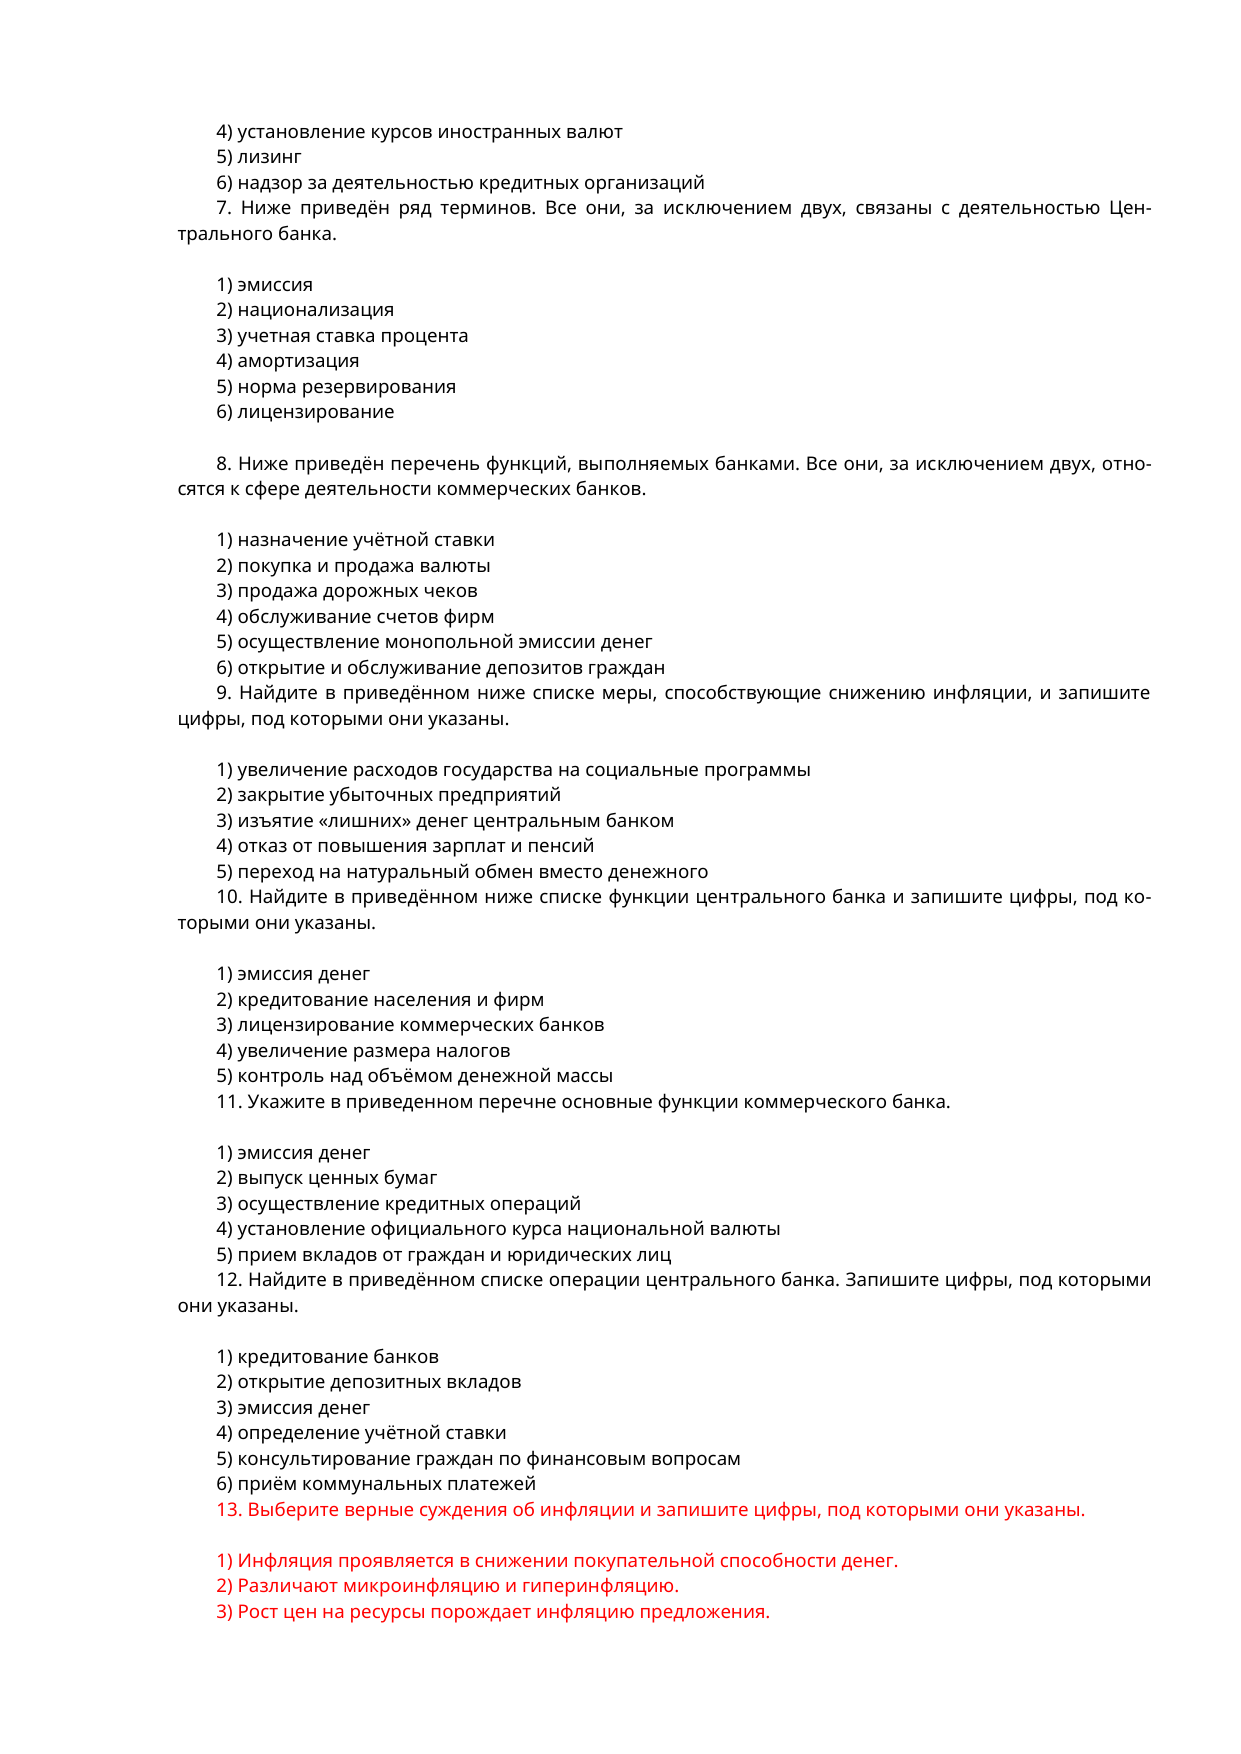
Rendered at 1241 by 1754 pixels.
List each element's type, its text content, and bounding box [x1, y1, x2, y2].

text 5) лизинг [177, 144, 1152, 169]
text 12. Найдите в приведённом списке операции центрального банка. Запишите цифры, под которыми они указаны. [177, 1267, 1152, 1318]
text 6) приём коммунальных платежей [177, 1471, 1152, 1496]
text 4) отказ от повышения зарплат и пенсий [177, 833, 1152, 858]
text 1) эмиссия [177, 271, 1152, 297]
text 13. Выберите верные суждения об инфляции и запишите цифры, под которыми они указаны. [177, 1496, 1152, 1522]
text 1) увеличение расходов государства на социальные программы [177, 756, 1152, 782]
text 2) покупка и продажа валюты [177, 552, 1152, 577]
text 2) Различают микроинфляцию и гиперинфляцию. [177, 1573, 1152, 1598]
text 4) амортизация [177, 348, 1152, 373]
text 3) эмиссия денег [177, 1394, 1152, 1420]
text 11. Укажите в приведенном перечне основные функции коммерческого банка. [177, 1088, 1152, 1113]
text 2) открытие депозитных вкладов [177, 1369, 1152, 1394]
text 8. Ниже приведён перечень функций, выполняемых банками. Все они, за исключением двух, относятся к сфере деятельности коммерческих банков. [177, 450, 1152, 501]
text 3) Рост цен на ресурсы порождает инфляцию предложения. [177, 1598, 1152, 1624]
text 2) выпуск ценных бумаг [177, 1164, 1152, 1190]
text 4) установление официального курса национальной валюты [177, 1216, 1152, 1241]
text 3) изъятие «лишних» денег центральным банком [177, 807, 1152, 833]
text 3) лицензирование коммерческих банков [177, 1011, 1152, 1037]
text 2) кредитование населения и фирм [177, 986, 1152, 1011]
text 7. Ниже приведён ряд терминов. Все они, за исключением двух, связаны с деятельностью Центрального банка. [177, 195, 1152, 246]
text 5) норма резервирования [177, 373, 1152, 399]
text 4) установление курсов иностранных валют [177, 118, 1152, 144]
text 5) переход на натуральный обмен вместо денежного [177, 858, 1152, 884]
text 5) контроль над объёмом денежной массы [177, 1062, 1152, 1088]
text 3) учетная ставка процента [177, 322, 1152, 348]
text 6) надзор за деятельностью кредитных организаций [177, 169, 1152, 195]
text 6) открытие и обслуживание депозитов граждан [177, 654, 1152, 679]
text 1) эмиссия денег [177, 960, 1152, 986]
text 4) увеличение размера налогов [177, 1037, 1152, 1062]
text 1) Инфляция проявляется в снижении покупательной способности денег. [177, 1547, 1152, 1573]
text 2) национализация [177, 297, 1152, 322]
text 3) осуществление кредитных операций [177, 1190, 1152, 1216]
text 4) определение учётной ставки [177, 1420, 1152, 1445]
text 1) кредитование банков [177, 1343, 1152, 1369]
text 10. Найдите в приведённом ниже списке функции центрального банка и запишите цифры, под которыми они указаны. [177, 884, 1152, 935]
text 3) продажа дорожных чеков [177, 577, 1152, 603]
text 1) эмиссия денег [177, 1139, 1152, 1164]
text 5) осуществление монопольной эмиссии денег [177, 628, 1152, 654]
text 9. Найдите в приведённом ниже списке меры, способствующие снижению инфляции, и запишите цифры, под которыми они указаны. [177, 679, 1152, 731]
text 2) закрытие убыточных предприятий [177, 782, 1152, 807]
text 6) лицензирование [177, 399, 1152, 424]
text 1) назначение учётной ставки [177, 526, 1152, 552]
text 5) прием вкладов от граждан и юридических лиц [177, 1241, 1152, 1267]
text 4) обслуживание счетов фирм [177, 603, 1152, 628]
text 5) консультирование граждан по финансовым вопросам [177, 1445, 1152, 1471]
